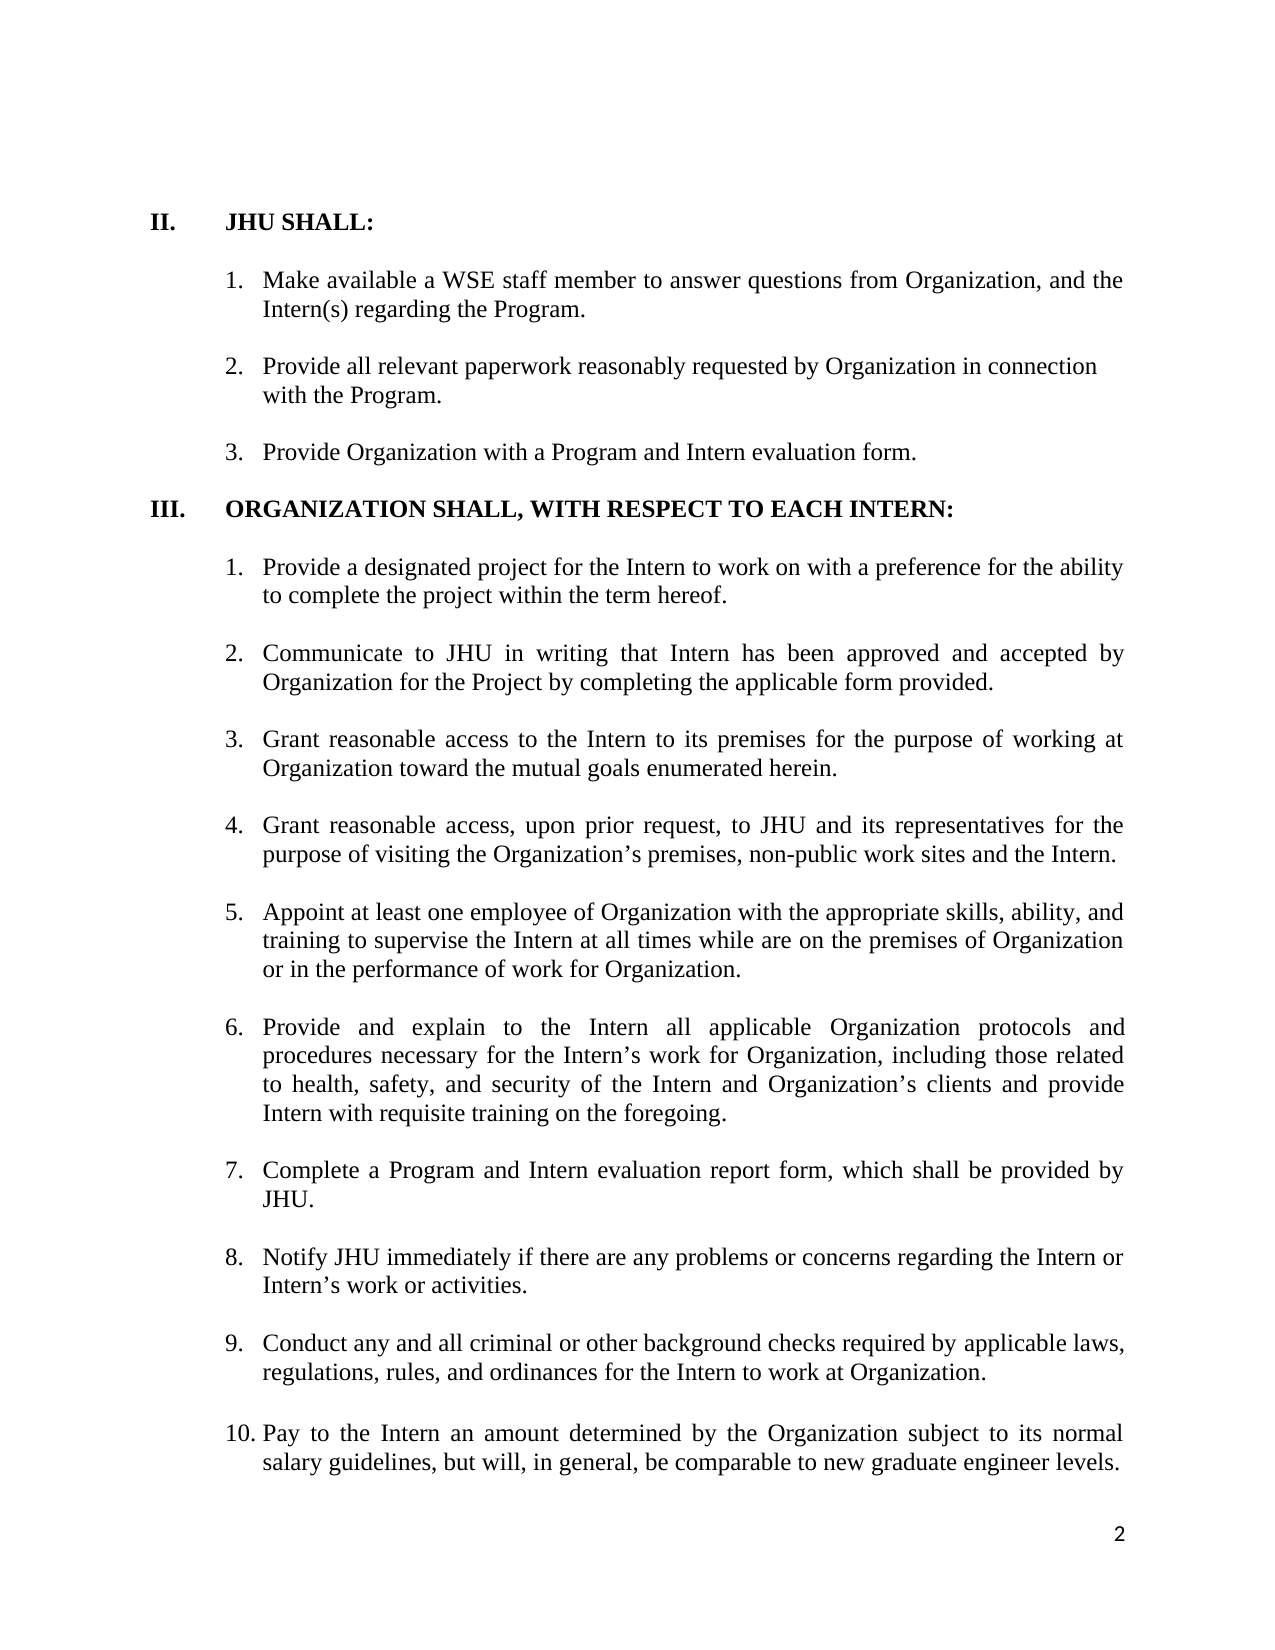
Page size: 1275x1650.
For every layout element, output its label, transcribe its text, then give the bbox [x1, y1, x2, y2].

list Provide Organization with a Program and Intern evaluation form. [225, 437, 1125, 466]
list Pay to the Intern an amount determined by the Organization subject to its normal salary guidelines, but will, in general, be comparable to new graduate engineer levels. [225, 1418, 1125, 1476]
list Make available a WSE staff member to answer questions from Organization, and the Intern(s) regarding the Program. [225, 265, 1125, 322]
list Notify JHU immediately if there are any problems or concerns regarding the Intern or Intern’s work or activities. [225, 1242, 1125, 1299]
list Conduct any and all criminal or other background checks required by applicable laws, regulations, rules, and ordinances for the Intern to work at Organization. [225, 1328, 1125, 1386]
list JHU SHALL: [150, 207, 1125, 236]
list Grant reasonable access to the Intern to its premises for the purpose of working at Organization toward the mutual goals enumerated herein. [225, 724, 1125, 782]
list Provide a designated project for the Intern to work on with a preference for the ability to complete the project within the term hereof. [225, 552, 1125, 609]
list ORGANIZATION SHALL, WITH RESPECT TO EACH INTERN: [150, 494, 1125, 523]
list Provide and explain to the Intern all applicable Organization protocols and procedures necessary for the Intern’s work for Organization, including those related to health, safety, and security of the Intern and Organization’s clients and provide Intern with requisite training on the foregoing. [225, 1012, 1125, 1127]
list Grant reasonable access, upon prior request, to JHU and its representatives for the purpose of visiting the Organization’s premises, non-public work sites and the Intern. [225, 811, 1125, 868]
list Provide all relevant paperwork reasonably requested by Organization in connection with the Program. [225, 351, 1125, 409]
list Communicate to JHU in writing that Intern has been approved and accepted by Organization for the Project by completing the applicable form provided. [225, 638, 1125, 696]
list Complete a Program and Intern evaluation report form, which shall be provided by JHU. [225, 1156, 1125, 1213]
list Appoint at least one employee of Organization with the appropriate skills, ability, and training to supervise the Intern at all times while are on the premises of Organization or in the performance of work for Organization. [225, 897, 1125, 983]
